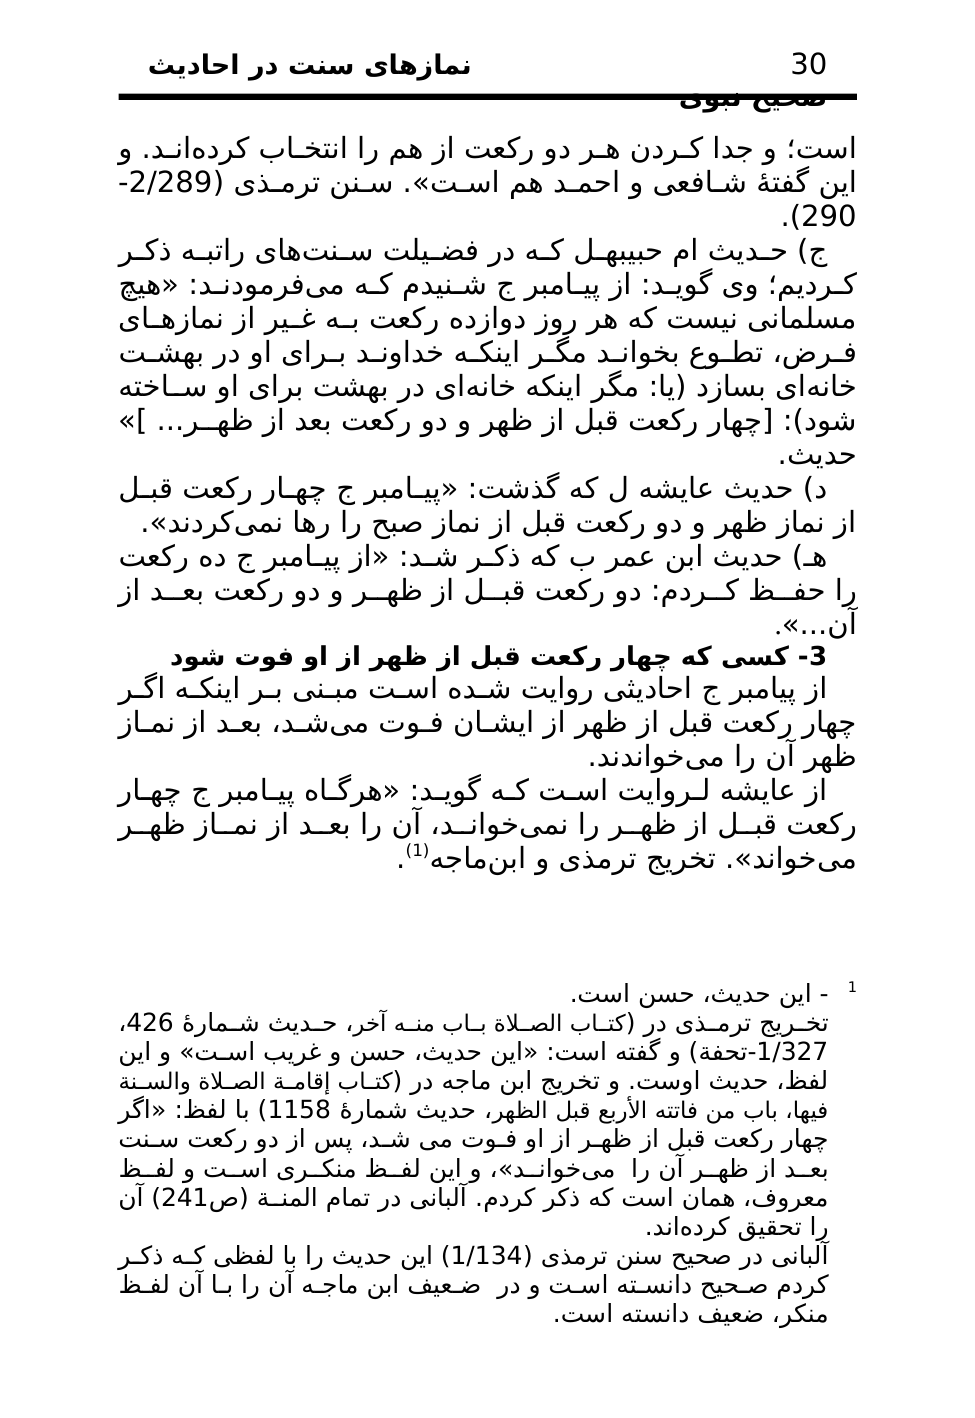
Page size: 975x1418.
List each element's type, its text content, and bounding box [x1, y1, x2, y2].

text از پیامبر ج احادیثی روایت شده است مبنی بر اینکه اگر چهار رکعت قبل از ظهر از ایشان فوت می‌شد، بعد از نماز ظهر آن را می‌خواندند. [118, 671, 857, 773]
text د) حدیث عایشه ل که گذشت: «پیامبر ج چهار رکعت قبل از نماز ظهر و دو رکعت قبل از نماز صبح را رها نمی‌کردند». [118, 471, 857, 539]
text هـ) حدیث ابن عمر ب که ذکر شد: «از پیامبر ج ده رکعت را حفظ کردم: دو رکعت قبل از ظهر و دو رکعت بعد از آن...». [118, 539, 857, 641]
text از عایشه لروایت است که ‌گوید: «هرگاه پیامبر ج چهار رکعت قبل از ظهر را نمی‌خواند، آن‌ را بعد از نماز ظهر می‌خواند». تخریج ترمذی و ابن‌ماجه(). [118, 773, 857, 875]
text ابوعیسی ترمذی می‌گوید: «عمل بیشترین علما از صحابه و نسل بعد از آنان، این گونه بوده است و انتخاب آن‌ها بر این بوده که یک شخص چهار رکعت قبل از ظهر بخواند. و این گفتۀ سفیان ثوری و ابن مبارک و اسحاق و اهل کوفه است و بعضی از علما گفته‌اند: نماز شب و روز دو رکعت، دو رکعت است؛ و جدا کردن هر دو رکعت از هم را انتخاب کرده‌اند. و این گفتۀ شافعی و احمد هم است». سنن ترمذی (2/289-290). [118, 132, 857, 233]
text ج) حدیث ام حبیبهل که در فضیلت سنت‌های راتبه ذکر کردیم؛ وی گوید: از پیامبر ج شنیدم که می‌فرمودند: «هیچ مسلمانی نیست که هر روز دوازده رکعت به غیر از نمازهای فرض، تطوع بخواند مگر اینکه خداوند برای او در بهشت خانه‌ای بسازد (یا: مگر اینکه خانه‌ای در بهشت برای او ساخته شود): [چهار رکعت قبل از ظهر و دو رکعت بعد از ظهر... ]» حدیث. [118, 233, 857, 471]
text 3- کسی که چهار رکعت قبل از ظهر از او فوت شود [118, 641, 857, 671]
